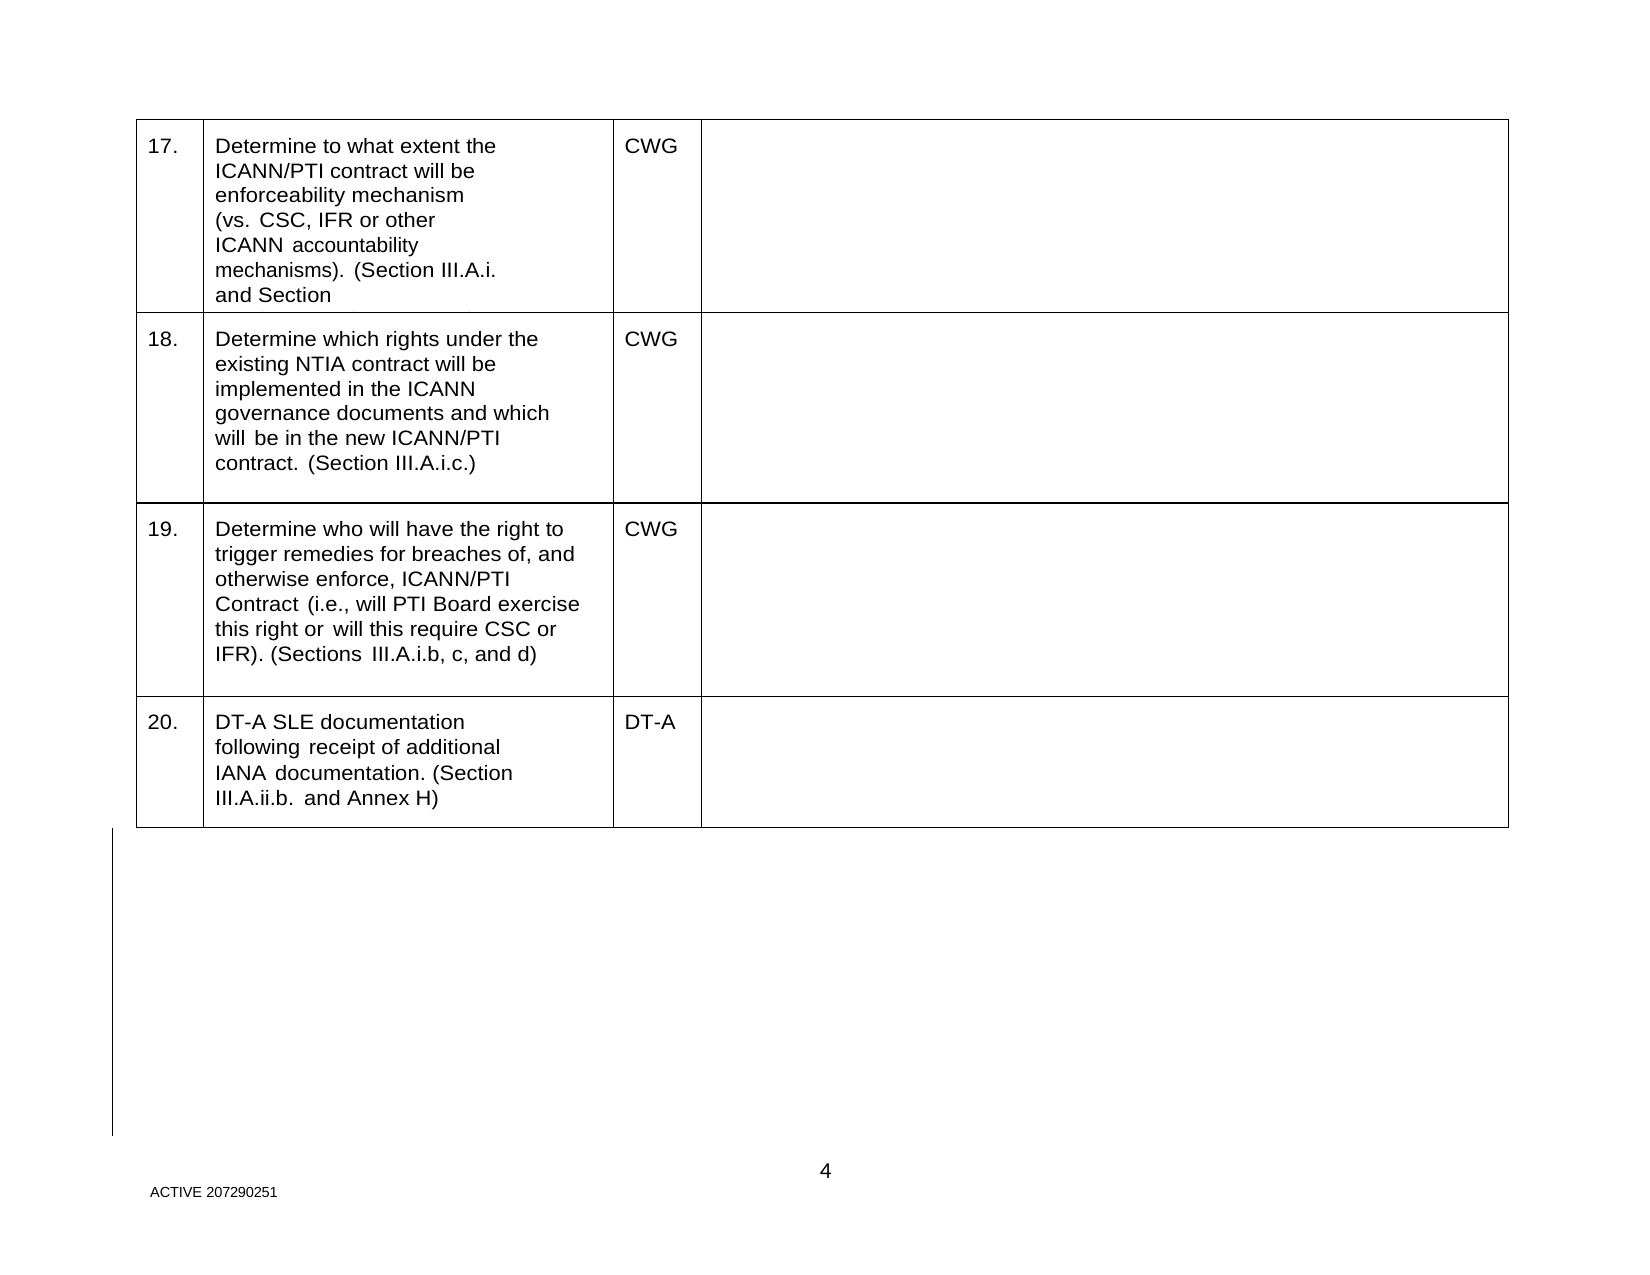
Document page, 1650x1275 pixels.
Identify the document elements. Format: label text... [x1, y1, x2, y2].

table_cell [702, 697, 1508, 827]
table_cell Determine who will have the right to trigger remedies for breaches of, and otherwise enforce, ICANN/PTI Contract (i.e., will PTI Board exercise this right or will this require CSC or IFR). (Sections III.A.i.b, c, and d) [204, 504, 613, 696]
table_cell DT-A [614, 697, 701, 827]
table_cell Determine which rights under the existing NTIA contract will be implemented in the ICANN governance documents and which will be in the new ICANN/PTI contract. (Section III.A.i.c.) [204, 313, 613, 502]
table_cell 18. [137, 313, 203, 502]
table_cell [702, 313, 1508, 502]
table_cell [702, 504, 1508, 696]
table_cell CWG [614, 313, 701, 502]
table_cell 20. [137, 697, 203, 827]
table_cell CWG [614, 504, 701, 696]
table_header CWG [614, 120, 701, 312]
table_header 17. [137, 120, 203, 312]
table_header [702, 120, 1508, 312]
table_cell DT-A SLE documentation following receipt of additional IANA documentation. (Section III.A.ii.b. and Annex H) [204, 697, 613, 827]
table_cell 19. [137, 504, 203, 696]
table_header Determine to what extent the ICANN/PTI contract will be enforceability mechanism (vs. CSC, IFR or other ICANN accountability mechanisms). (Section III.A.i. and Section III.A.i.c. See also Annex F) [204, 120, 613, 312]
